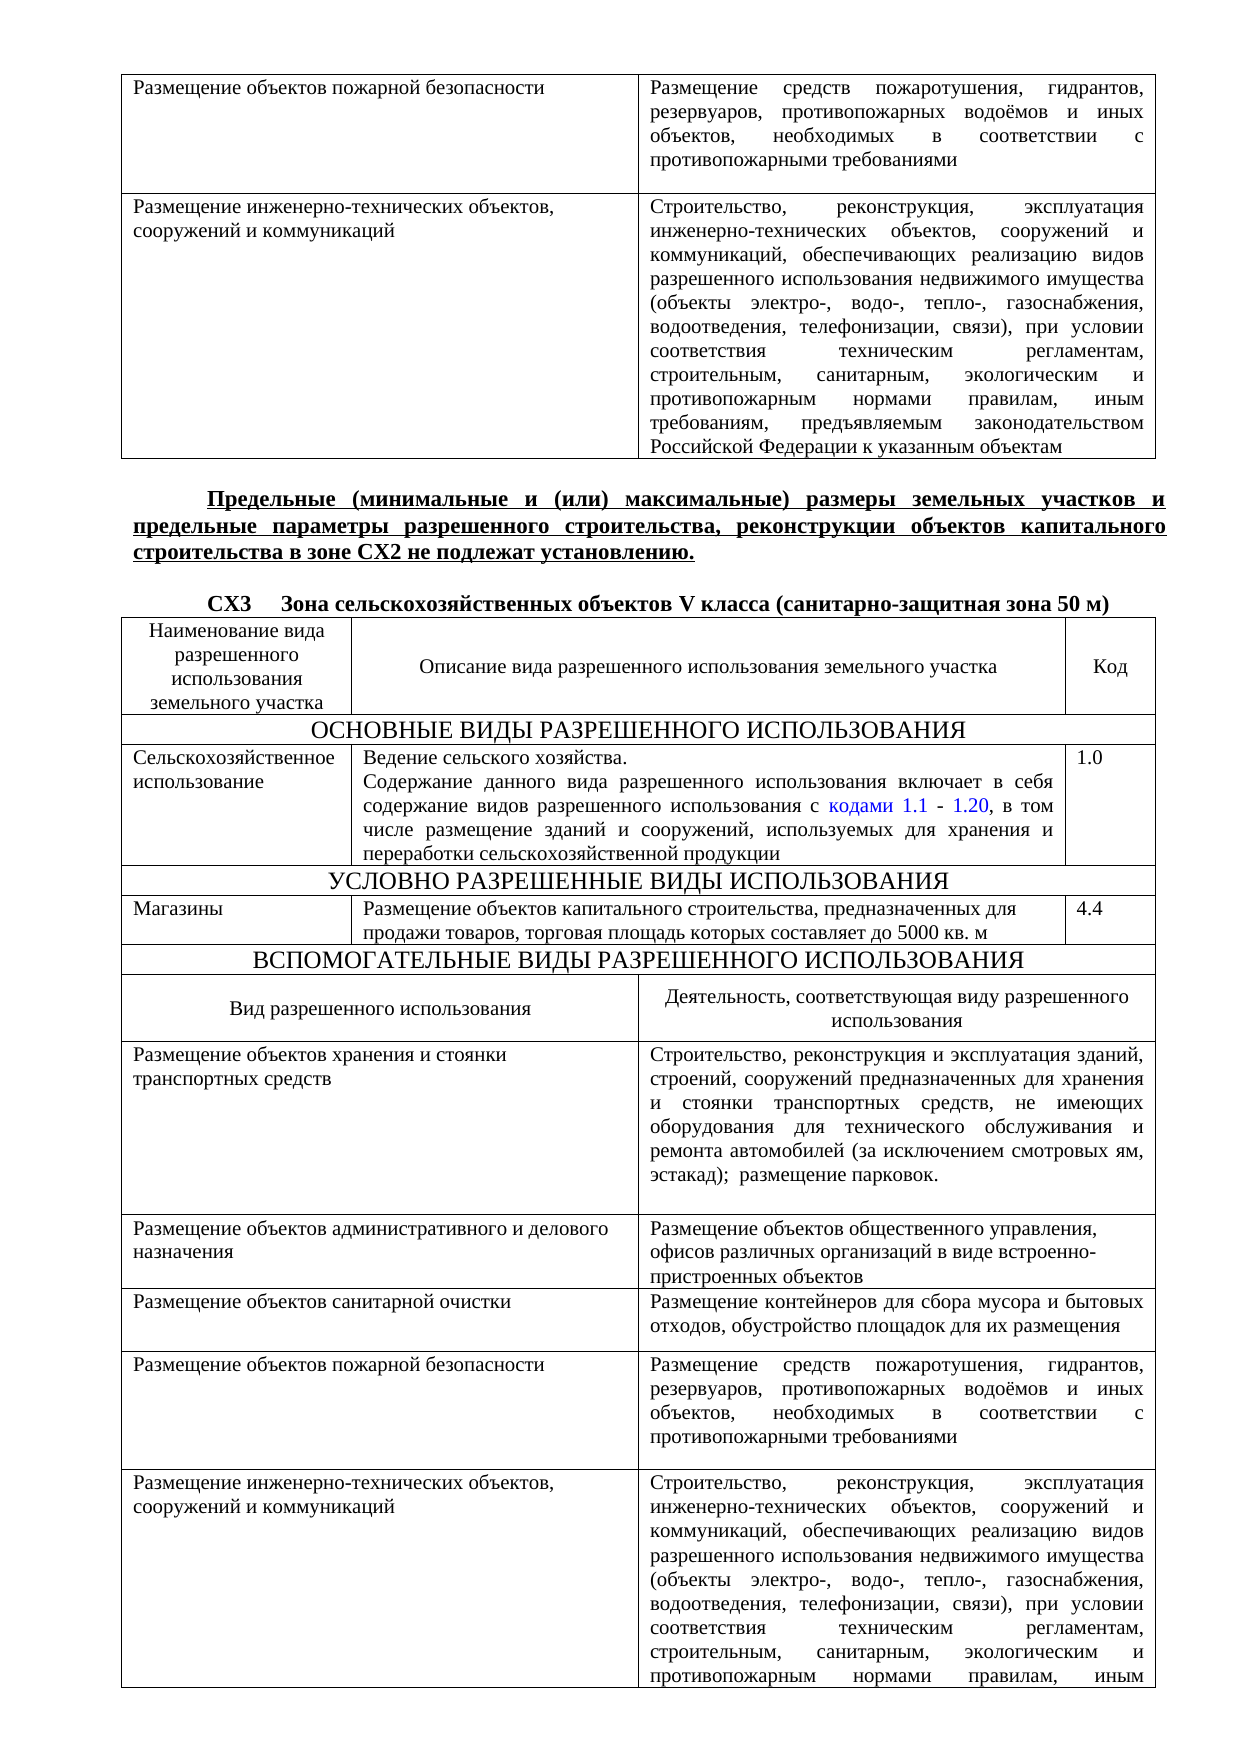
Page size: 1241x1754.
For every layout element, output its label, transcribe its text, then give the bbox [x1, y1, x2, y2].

table_cell Размещение контейнеров для сбора мусора и бытовых отходов, обустройство площадок для их размещения [639, 1289, 1155, 1351]
table_cell ВСПОМОГАТЕЛЬНЫЕ ВИДЫ РАЗРЕШЕННОГО ИСПОЛЬЗОВАНИЯ [122, 945, 1155, 974]
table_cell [639, 1470, 1155, 1687]
table_cell Размещение объектов административного и делового назначения [122, 1215, 638, 1288]
table_cell 4.4 [1066, 896, 1155, 944]
table_cell Размещение объектов общественного управления, офисов различных организаций в виде встроенно-пристроенных объектов [639, 1215, 1155, 1288]
table_cell Размещение инженерно-технических объектов, сооружений и коммуникаций [122, 194, 638, 458]
text Предельные (минимальные и (или) максимальные) размеры земельных участков и предельные параметры разрешенного строительства, реконструкции объектов капитального строительства в зоне СХ2 не подлежат установлению. [133, 536, 1167, 564]
text Предельные (минимальные и (или) максимальные) размеры земельных участков и предельные параметры разрешенного строительства, реконструкции объектов капитального строительства в зоне СХ2 не подлежат установлению. [133, 485, 1167, 535]
table_cell 1.0 [1066, 745, 1155, 865]
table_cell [122, 1470, 638, 1687]
table_cell Ведение сельского хозяйства. Содержание данного вида разрешенного использования включает в себя содержание видов разрешенного использования с кодами 1.1 - 1.20, в том числе размещение зданий и сооружений, используемых для хранения и переработки сельскохозяйственной продукции [352, 745, 1065, 865]
table_cell Сельскохозяйственное использование [122, 745, 351, 865]
table_cell Размещение средств пожаротушения, гидрантов, резервуаров, противопожарных водоёмов и иных объектов, необходимых в соответствии с противопожарными требованиями [639, 1352, 1155, 1469]
table_header Код [1066, 618, 1155, 714]
table_cell Размещение объектов хранения и стоянки транспортных средств [122, 1042, 638, 1214]
table_cell Магазины [122, 896, 351, 944]
table_cell Размещение объектов санитарной очистки [122, 1289, 638, 1351]
table_cell ОСНОВНЫЕ ВИДЫ РАЗРЕШЕННОГО ИСПОЛЬЗОВАНИЯ [122, 715, 1155, 744]
table_cell Размещение средств пожаротушения, гидрантов, резервуаров, противопожарных водоёмов и иных объектов, необходимых в соответствии с противопожарными требованиями [639, 75, 1155, 192]
table_cell УСЛОВНО РАЗРЕШЕННЫЕ ВИДЫ ИСПОЛЬЗОВАНИЯ [122, 866, 1155, 895]
text СХ3 Зона сельскохозяйственных объектов V класса (санитарно-защитная зона ) [207, 590, 1167, 617]
table_cell Размещение объектов пожарной безопасности [122, 1352, 638, 1469]
table_cell Размещение объектов капитального строительства, предназначенных для продажи товаров, торговая площадь которых составляет до 5000 кв. м [352, 896, 1065, 944]
table_header Наименование вида разрешенного использования земельного участка [122, 618, 351, 714]
table_cell Строительство, реконструкция и эксплуатация зданий, строений, сооружений предназначенных для хранения и стоянки транспортных средств, не имеющих оборудования для технического обслуживания и ремонта автомобилей (за исключением смотровых ям, эстакад); размещение парковок. [639, 1042, 1155, 1214]
table_cell Размещение объектов пожарной безопасности [122, 75, 638, 192]
table_cell Вид разрешенного использования [122, 975, 638, 1041]
table_header Описание вида разрешенного использования земельного участка [352, 618, 1065, 714]
table_cell Деятельность, соответствующая виду разрешенного использования [639, 975, 1155, 1041]
